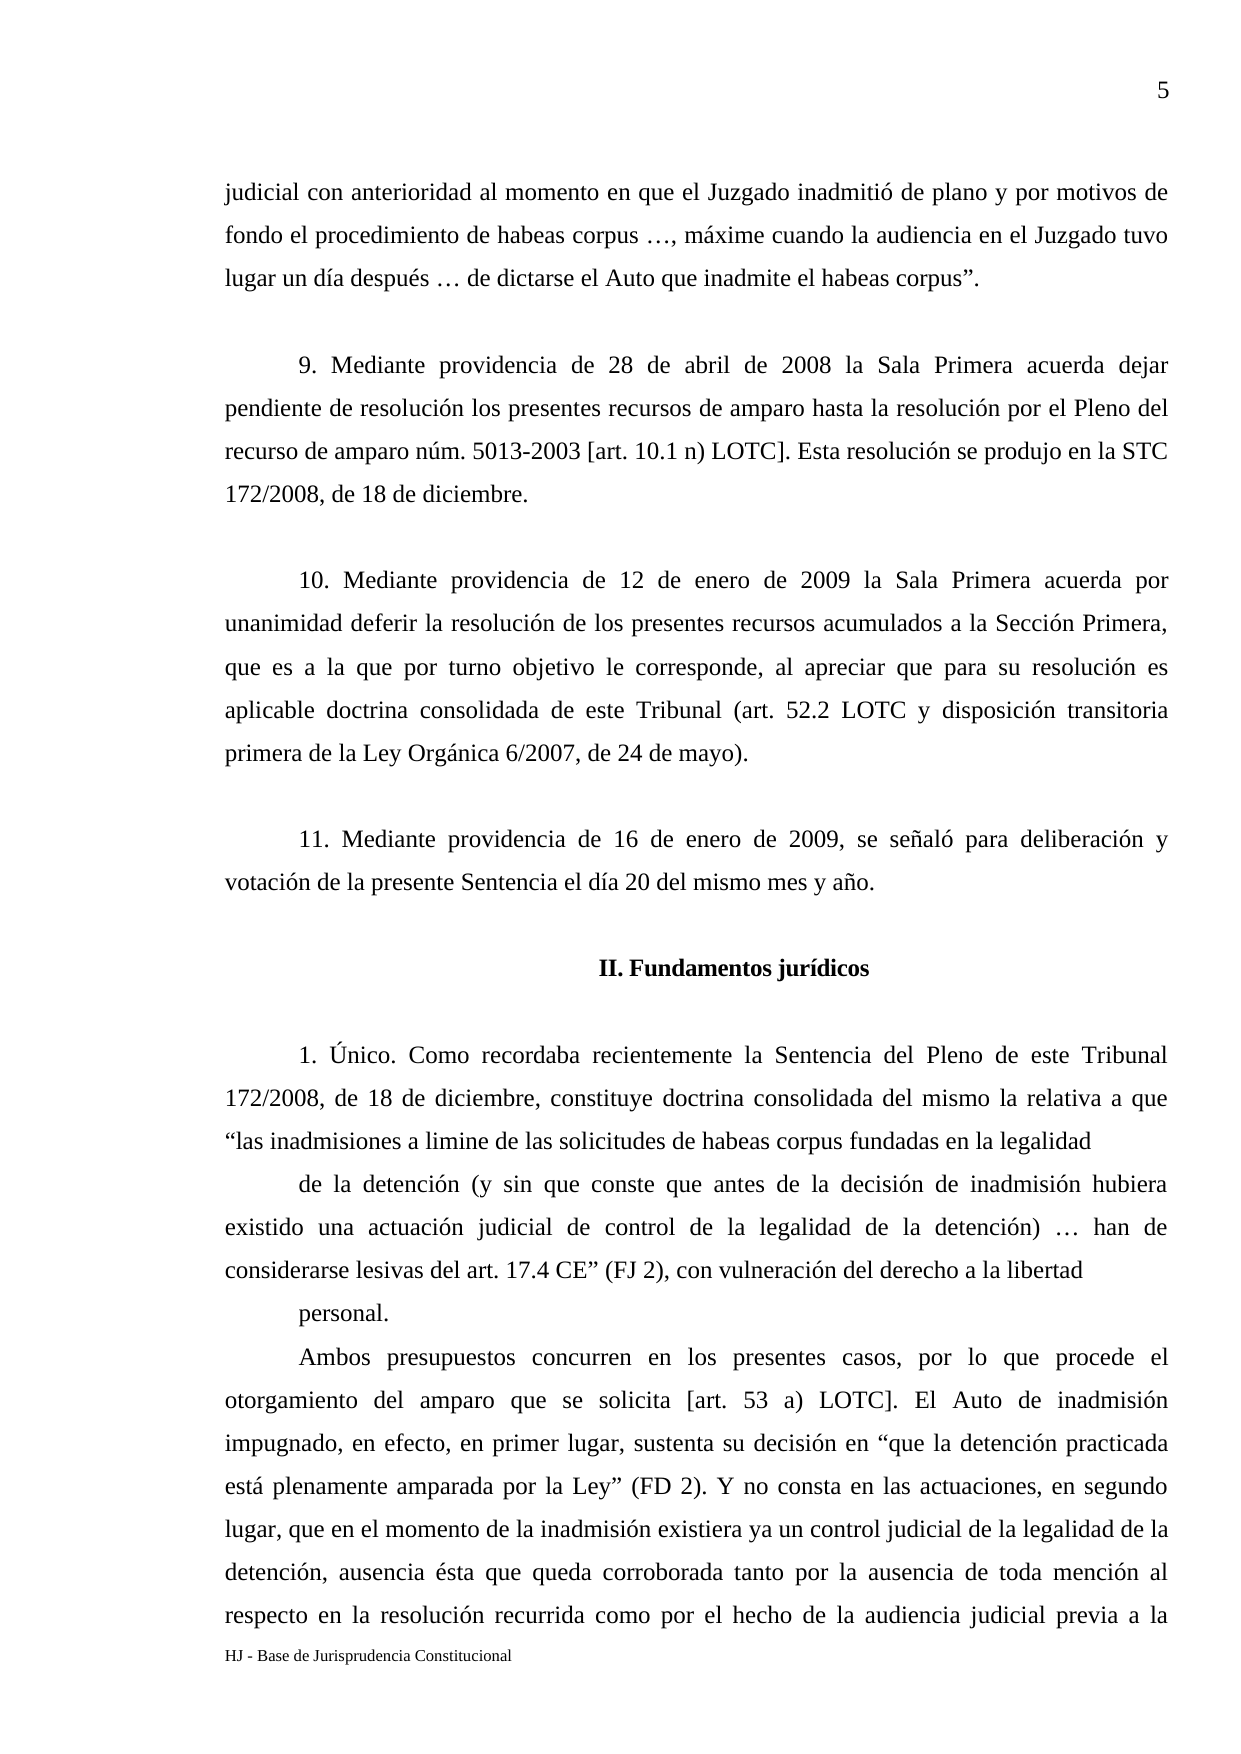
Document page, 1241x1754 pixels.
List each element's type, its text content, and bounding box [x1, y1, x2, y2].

text personal. [224, 1298, 1169, 1327]
subtitle II. Fundamentos jurídicos [224, 953, 1169, 982]
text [224, 177, 1169, 292]
text 11. Mediante providencia de 16 de enero de 2009, se señaló para deliberación y votación de la presente Sentencia el día 20 del mismo mes y año. [224, 824, 1169, 896]
text de la detención (y sin que conste que antes de la decisión de inadmisión hubiera existido una actuación judicial de control de la legalidad de la detención) … han de considerarse lesivas del art. 17.4 CE” (FJ 2), con vulneración del derecho a la libertad [224, 1169, 1169, 1284]
text 1. Único. Como recordaba recientemente la Sentencia del Pleno de este Tribunal 172/2008, de 18 de diciembre, constituye doctrina consolidada del mismo la relativa a que “las inadmisiones a limine de las solicitudes de habeas corpus fundadas en la legalidad [224, 1040, 1169, 1155]
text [224, 1342, 1169, 1629]
text 9. Mediante providencia de 28 de abril de 2008 la Sala Primera acuerda dejar pendiente de resolución los presentes recursos de amparo hasta la resolución por el Pleno del recurso de amparo núm. 5013-2003 [art. 10.1 n) LOTC]. Esta resolución se produjo en la STC 172/2008, de 18 de diciembre. [224, 350, 1169, 508]
text 10. Mediante providencia de 12 de enero de 2009 la Sala Primera acuerda por unanimidad deferir la resolución de los presentes recursos acumulados a la Sección Primera, que es a la que por turno objetivo le corresponde, al apreciar que para su resolución es aplicable doctrina consolidada de este Tribunal (art. 52.2 LOTC y disposición transitoria primera de la Ley Orgánica 6/2007, de 24 de mayo). [224, 565, 1169, 767]
